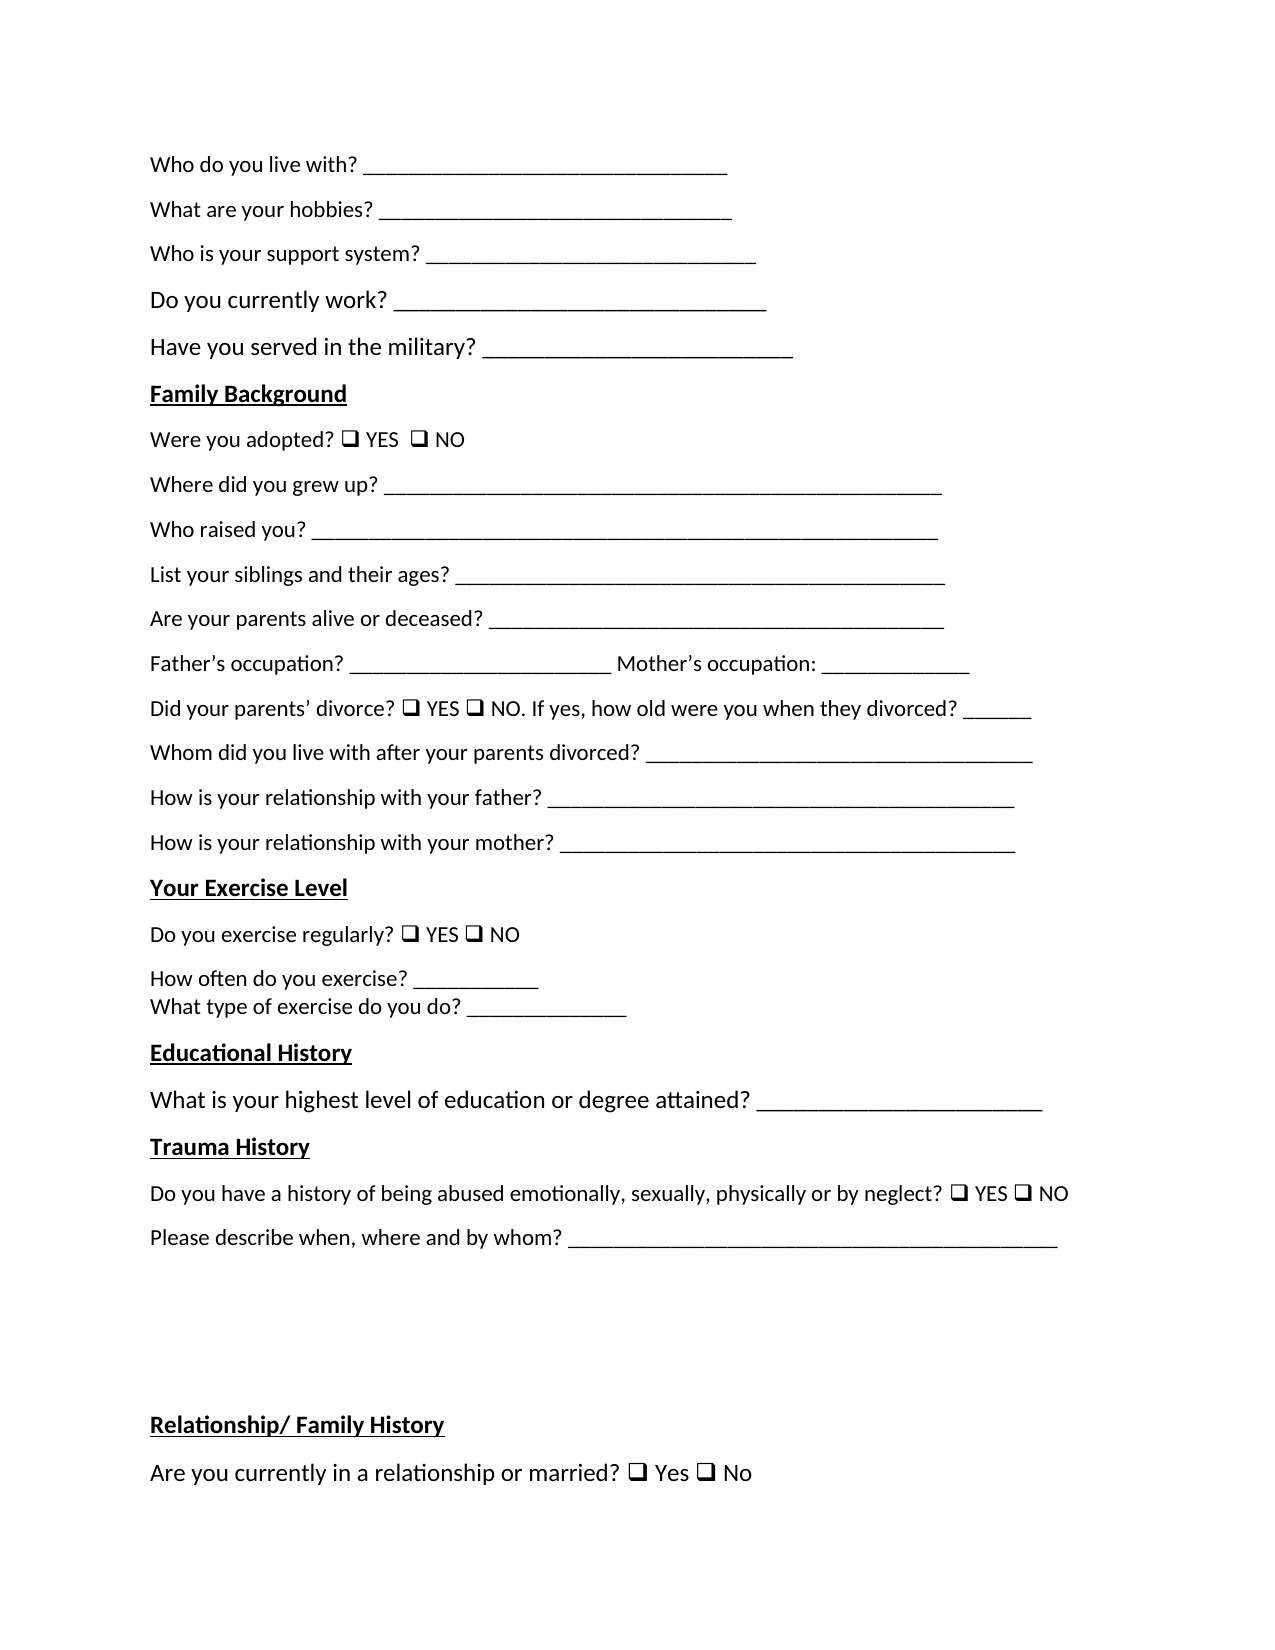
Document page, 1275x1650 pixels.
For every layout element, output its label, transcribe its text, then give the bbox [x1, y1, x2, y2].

text Who do you live with? ________________________________ [150, 150, 1125, 178]
text Did your parents’ divorce? YES NO. If yes, how old were you when they divorced? ______ [150, 694, 1125, 722]
text Are you currently in a relationship or married? Yes No [150, 1457, 1125, 1487]
text Whom did you live with after your parents divorced? __________________________________ [150, 738, 1125, 766]
text Who raised you? _______________________________________________________ [150, 515, 1125, 543]
text Where did you grew up? _________________________________________________ [150, 470, 1125, 498]
text Your Exercise Level [150, 872, 1125, 903]
text Educational History [150, 1037, 1125, 1068]
text Do you currently work? ______________________________ [150, 284, 1125, 314]
text Family Background [150, 378, 1125, 409]
text Do you have a history of being abused emotionally, sexually, physically or by neglect? YES NO [150, 1179, 1125, 1207]
text Please describe when, where and by whom? ___________________________________________ [150, 1223, 1125, 1251]
text Have you served in the military? _________________________ [150, 331, 1125, 362]
text Trauma History [150, 1131, 1125, 1162]
text Are your parents alive or deceased? ________________________________________ [150, 604, 1125, 632]
text List your siblings and their ages? ___________________________________________ [150, 560, 1125, 588]
text What are your hobbies? _______________________________ [150, 195, 1125, 223]
text What is your highest level of education or degree attained? _______________________ [150, 1084, 1125, 1115]
text Relationship/ Family History [150, 1409, 1125, 1440]
text Do you exercise regularly? YES NO [150, 920, 1125, 948]
text How is your relationship with your father? _________________________________________ [150, 783, 1125, 811]
text How is your relationship with your mother? ________________________________________ [150, 828, 1125, 856]
text Who is your support system? _____________________________ [150, 239, 1125, 267]
text Were you adopted? YES NO [150, 426, 1125, 454]
text Father’s occupation? _______________________ Mother’s occupation: _____________ [150, 649, 1125, 677]
text How often do you exercise? ___________ What type of exercise do you do? ______________ [150, 964, 1125, 1020]
